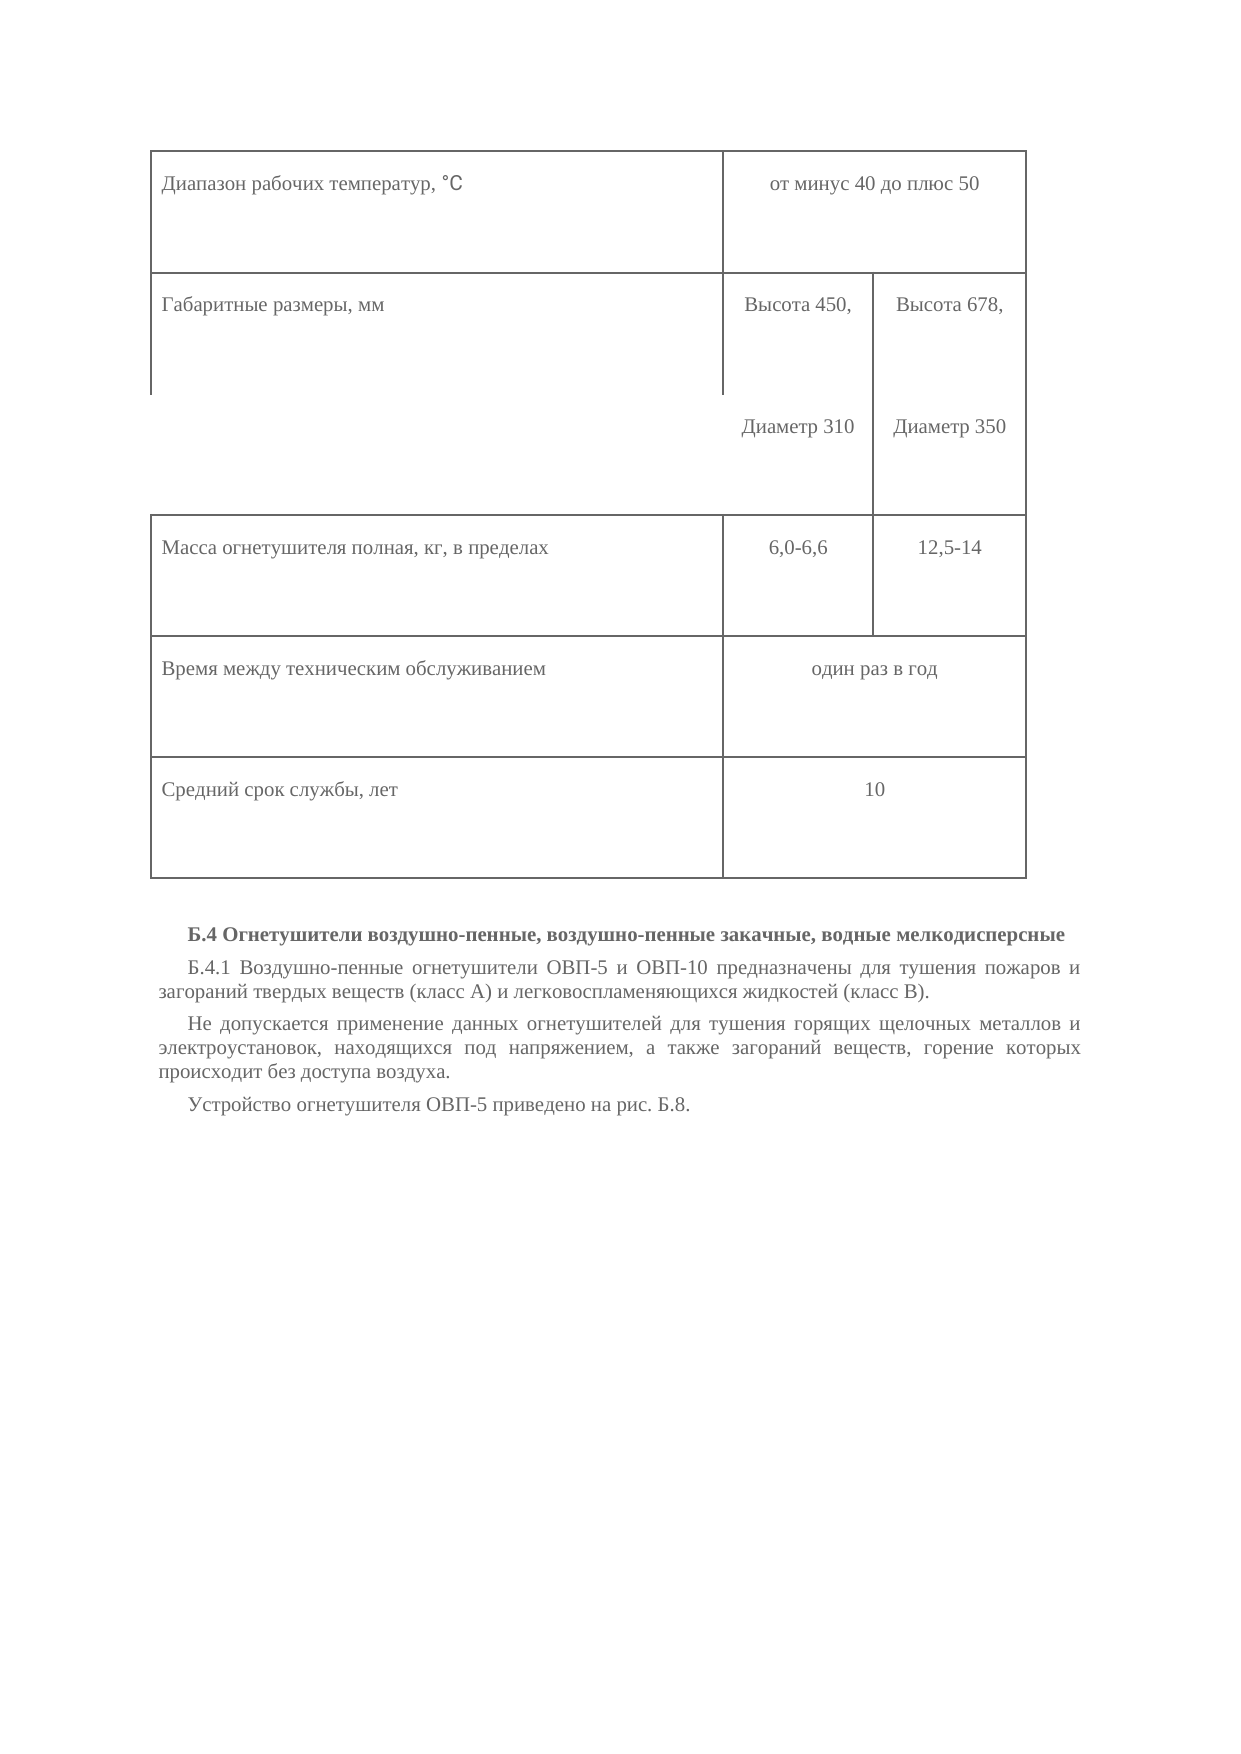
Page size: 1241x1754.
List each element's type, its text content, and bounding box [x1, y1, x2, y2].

table_cell 10 [724, 758, 1025, 877]
table_cell от минус 40 до плюс 50 [724, 152, 1025, 272]
table_cell один раз в год [724, 637, 1025, 756]
table_cell Диапазон рабочих температур, °С [152, 152, 722, 272]
table_cell 12,5-14 [874, 516, 1025, 635]
text Б.4.1 Воздушно-пенные огнетушители ОВП-5 и ОВП-10 предназначены для тушения пожаров и загораний твердых веществ (класс А) и легковоспламеняющихся жидкостей (класс В). [158, 955, 1082, 1003]
text Б.4 Огнетушители воздушно-пенные, воздушно-пенные закачные, водные мелкодисперсные [158, 922, 1082, 946]
table_cell Время между техническим обслуживанием [152, 637, 722, 756]
table_cell Высота 450, [724, 274, 872, 393]
text Не допускается применение данных огнетушителей для тушения горящих щелочных металлов и электроустановок, находящихся под напряжением, а также загораний веществ, горение которых происходит без доступа воздуха. [158, 1011, 1082, 1083]
table_cell Масса огнетушителя полная, кг, в пределах [152, 516, 722, 635]
text Устройство огнетушителя ОВП-5 приведено на рис. Б.8. [158, 1092, 1082, 1116]
table_cell Габаритные размеры, мм [151, 274, 723, 514]
table_cell Средний срок службы, лет [152, 758, 722, 877]
table_cell 6,0-6,6 [724, 516, 872, 635]
table_cell Диаметр 310 [723, 393, 872, 514]
table_cell Диаметр 350 [874, 393, 1025, 514]
table_cell Высота 678, [874, 274, 1025, 393]
